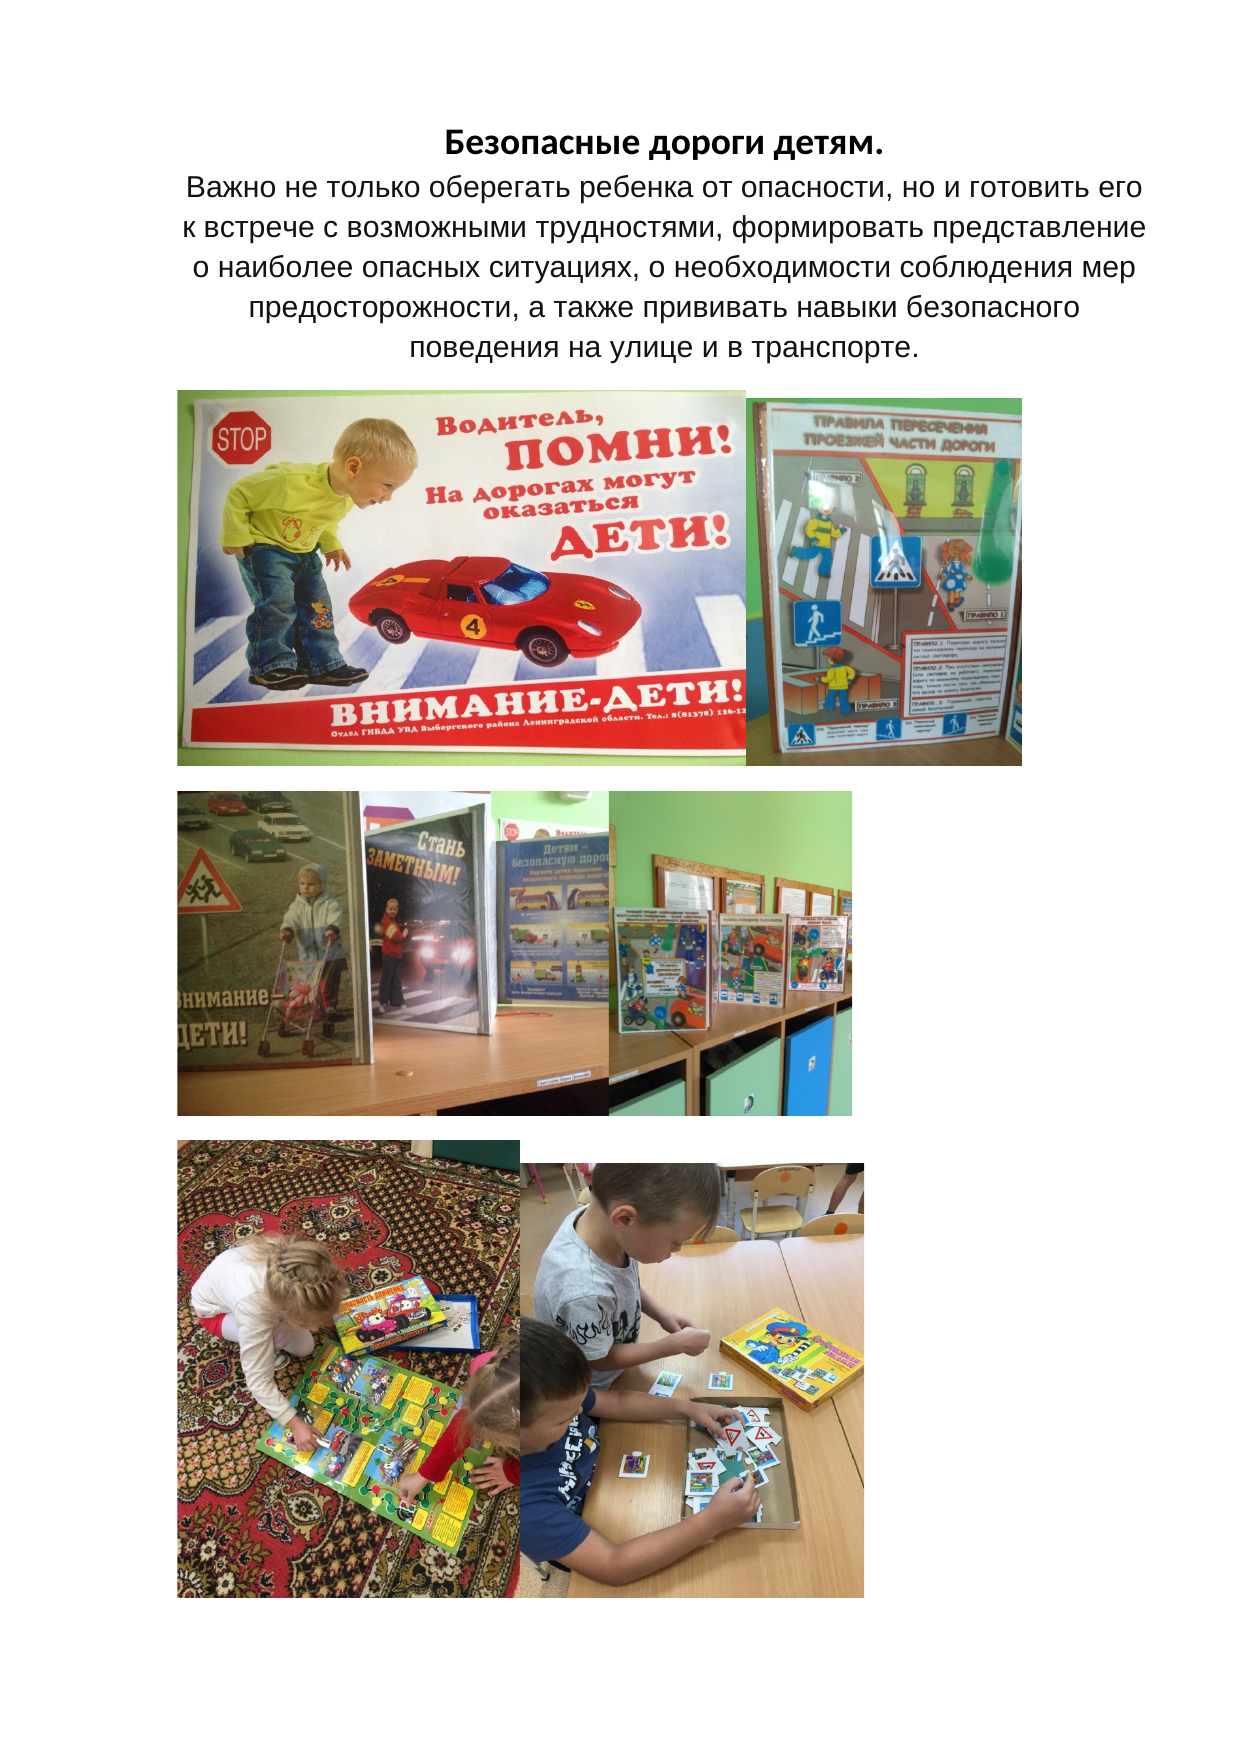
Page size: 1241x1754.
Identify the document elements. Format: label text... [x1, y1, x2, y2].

text Безопасные дороги детям. Важно не только оберегать ребенка от опасности, но и готовить его к встрече с возможными трудностями, формировать представление о наиболее опасных ситуациях, о необходимости соблюдения мер предосторожности, а также прививать навыки безопасного поведения на улице и в транспорте. [177, 118, 1152, 364]
picture [177, 390, 1022, 766]
picture [177, 1140, 865, 1598]
picture [177, 791, 853, 1116]
